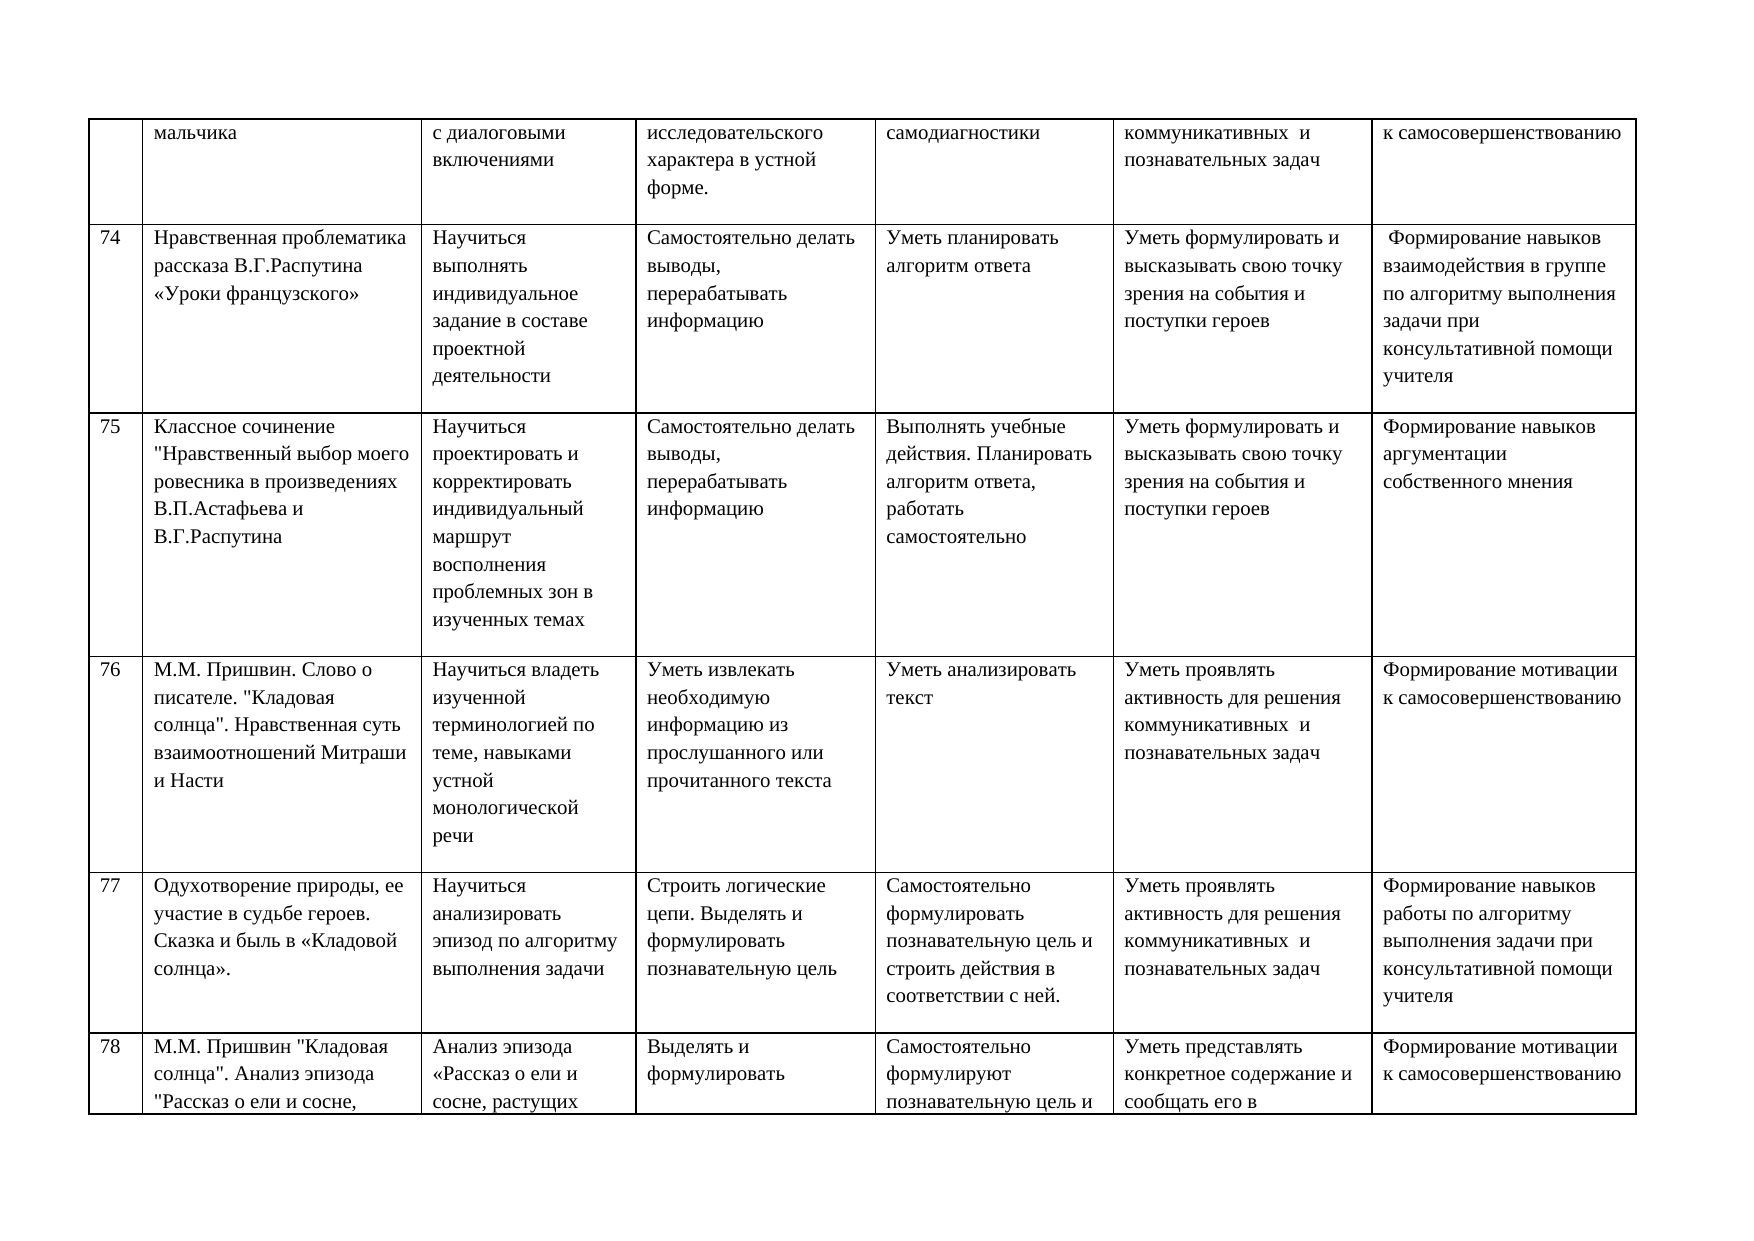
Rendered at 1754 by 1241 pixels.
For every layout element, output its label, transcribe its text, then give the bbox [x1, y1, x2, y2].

table_cell Уметь анализировать текст [876, 657, 1113, 871]
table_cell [143, 1034, 421, 1113]
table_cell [1114, 120, 1371, 224]
table_cell Научиться выполнять индивидуальное задание в составе проектной деятельности [422, 225, 635, 412]
table_cell Уметь формулировать и высказывать свою точку зрения на события и поступки героев [1114, 414, 1371, 656]
table_cell Формирование навыков взаимодействия в группе по алгоритму выполнения задачи при консультативной помощи учителя [1373, 225, 1635, 412]
table_cell Формирование навыков работы по алгоритму выполнения задачи при консультативной помощи учителя [1373, 873, 1635, 1032]
table_cell 77 [90, 873, 142, 1032]
table_cell Строить логические цепи. Выделять и формулировать познавательную цель [637, 873, 875, 1032]
table_cell 78 [90, 1034, 142, 1113]
table_cell Уметь извлекать необходимую информацию из прослушанного или прочитанного текста [637, 657, 875, 871]
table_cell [143, 120, 421, 224]
table_cell Самостоятельно формулировать познавательную цель и строить действия в соответствии с ней. [876, 873, 1113, 1032]
table_cell 75 [90, 414, 142, 656]
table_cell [422, 120, 635, 224]
table_cell Формирование навыков аргументации собственного мнения [1373, 414, 1635, 656]
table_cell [637, 120, 875, 224]
table_cell Научиться проектировать и корректировать индивидуальный маршрут восполнения проблемных зон в изученных темах [422, 414, 635, 656]
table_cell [422, 1034, 635, 1113]
table_cell Научиться владеть изученной терминологией по теме, навыками устной монологической речи [422, 657, 635, 871]
table_cell Самостоятельно делать выводы, перерабатывать информацию [637, 414, 875, 656]
table_cell Формирование мотивации к самосовершенствованию [1373, 657, 1635, 871]
table_cell Уметь проявлять активность для решения коммуникативных и познавательных задач [1114, 873, 1371, 1032]
table_cell Уметь планировать алгоритм ответа [876, 225, 1113, 412]
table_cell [1373, 120, 1635, 224]
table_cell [1373, 1034, 1635, 1113]
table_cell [876, 120, 1113, 224]
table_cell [876, 1034, 1113, 1113]
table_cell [1114, 1034, 1371, 1113]
table_cell 74 [90, 225, 142, 412]
table_cell М.М. Пришвин. Слово о писателе. "Кладовая солнца". Нравственная суть взаимоотношений Митраши и Насти [143, 657, 421, 871]
table_cell Нравственная проблематика рассказа В.Г.Распутина «Уроки французского» [143, 225, 421, 412]
table_cell Уметь формулировать и высказывать свою точку зрения на события и поступки героев [1114, 225, 1371, 412]
table_cell Классное сочинение "Нравственный выбор моего ровесника в произведениях В.П.Астафьева и В.Г.Распутина [143, 414, 421, 656]
table_cell Уметь проявлять активность для решения коммуникативных и познавательных задач [1114, 657, 1371, 871]
table_cell Выполнять учебные действия. Планировать алгоритм ответа, работать самостоятельно [876, 414, 1113, 656]
table_cell Одухотворение природы, ее участие в судьбе героев. Сказка и быль в «Кладовой солнца». [143, 873, 421, 1032]
table_cell Самостоятельно делать выводы, перерабатывать информацию [637, 225, 875, 412]
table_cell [637, 1034, 875, 1113]
table_cell 73 [90, 120, 142, 224]
table_cell Научиться анализировать эпизод по алгоритму выполнения задачи [422, 873, 635, 1032]
table_cell 76 [90, 657, 142, 871]
